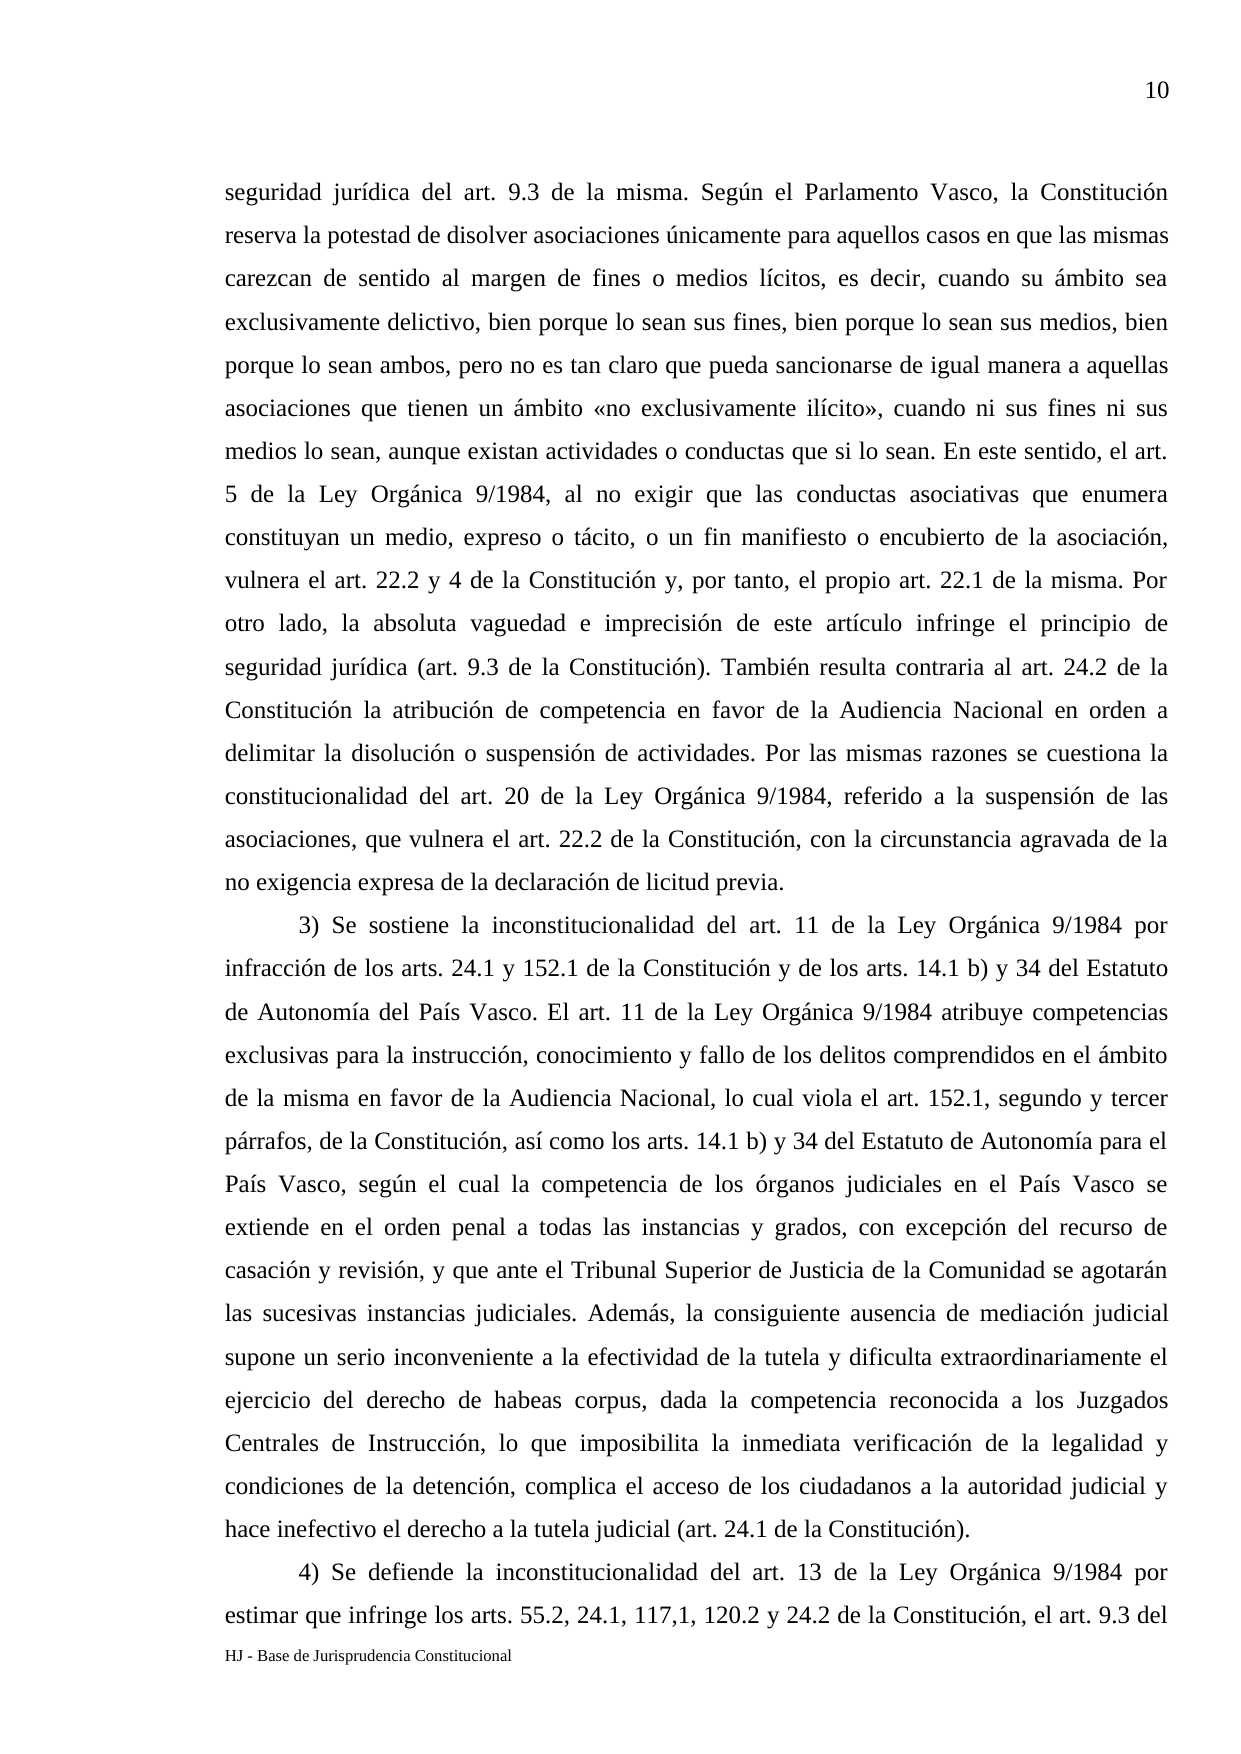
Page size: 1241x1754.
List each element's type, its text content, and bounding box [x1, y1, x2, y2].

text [224, 177, 1169, 896]
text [224, 1557, 1169, 1629]
text 3) Se sostiene la inconstitucionalidad del art. 11 de la Ley Orgánica 9/1984 por infracción de los arts. 24.1 y 152.1 de la Constitución y de los arts. 14.1 b) y 34 del Estatuto de Autonomía del País Vasco. El art. 11 de la Ley Orgánica 9/1984 atribuye competencias exclusivas para la instrucción, conocimiento y fallo de los delitos comprendidos en el ámbito de la misma en favor de la Audiencia Nacional, lo cual viola el art. 152.1, segundo y tercer párrafos, de la Constitución, así como los arts. 14.1 b) y 34 del Estatuto de Autonomía para el País Vasco, según el cual la competencia de los órganos judiciales en el País Vasco se extiende en el orden penal a todas las instancias y grados, con excepción del recurso de casación y revisión, y que ante el Tribunal Superior de Justicia de la Comunidad se agotarán las sucesivas instancias judiciales. Además, la consiguiente ausencia de mediación judicial supone un serio inconveniente a la efectividad de la tutela y dificulta extraordinariamente el ejercicio del derecho de habeas corpus, dada la competencia reconocida a los Juzgados Centrales de Instrucción, lo que imposibilita la inmediata verificación de la legalidad y condiciones de la detención, complica el acceso de los ciudadanos a la autoridad judicial y hace inefectivo el derecho a la tutela judicial (art. 24.1 de la Constitución). [224, 910, 1169, 1543]
